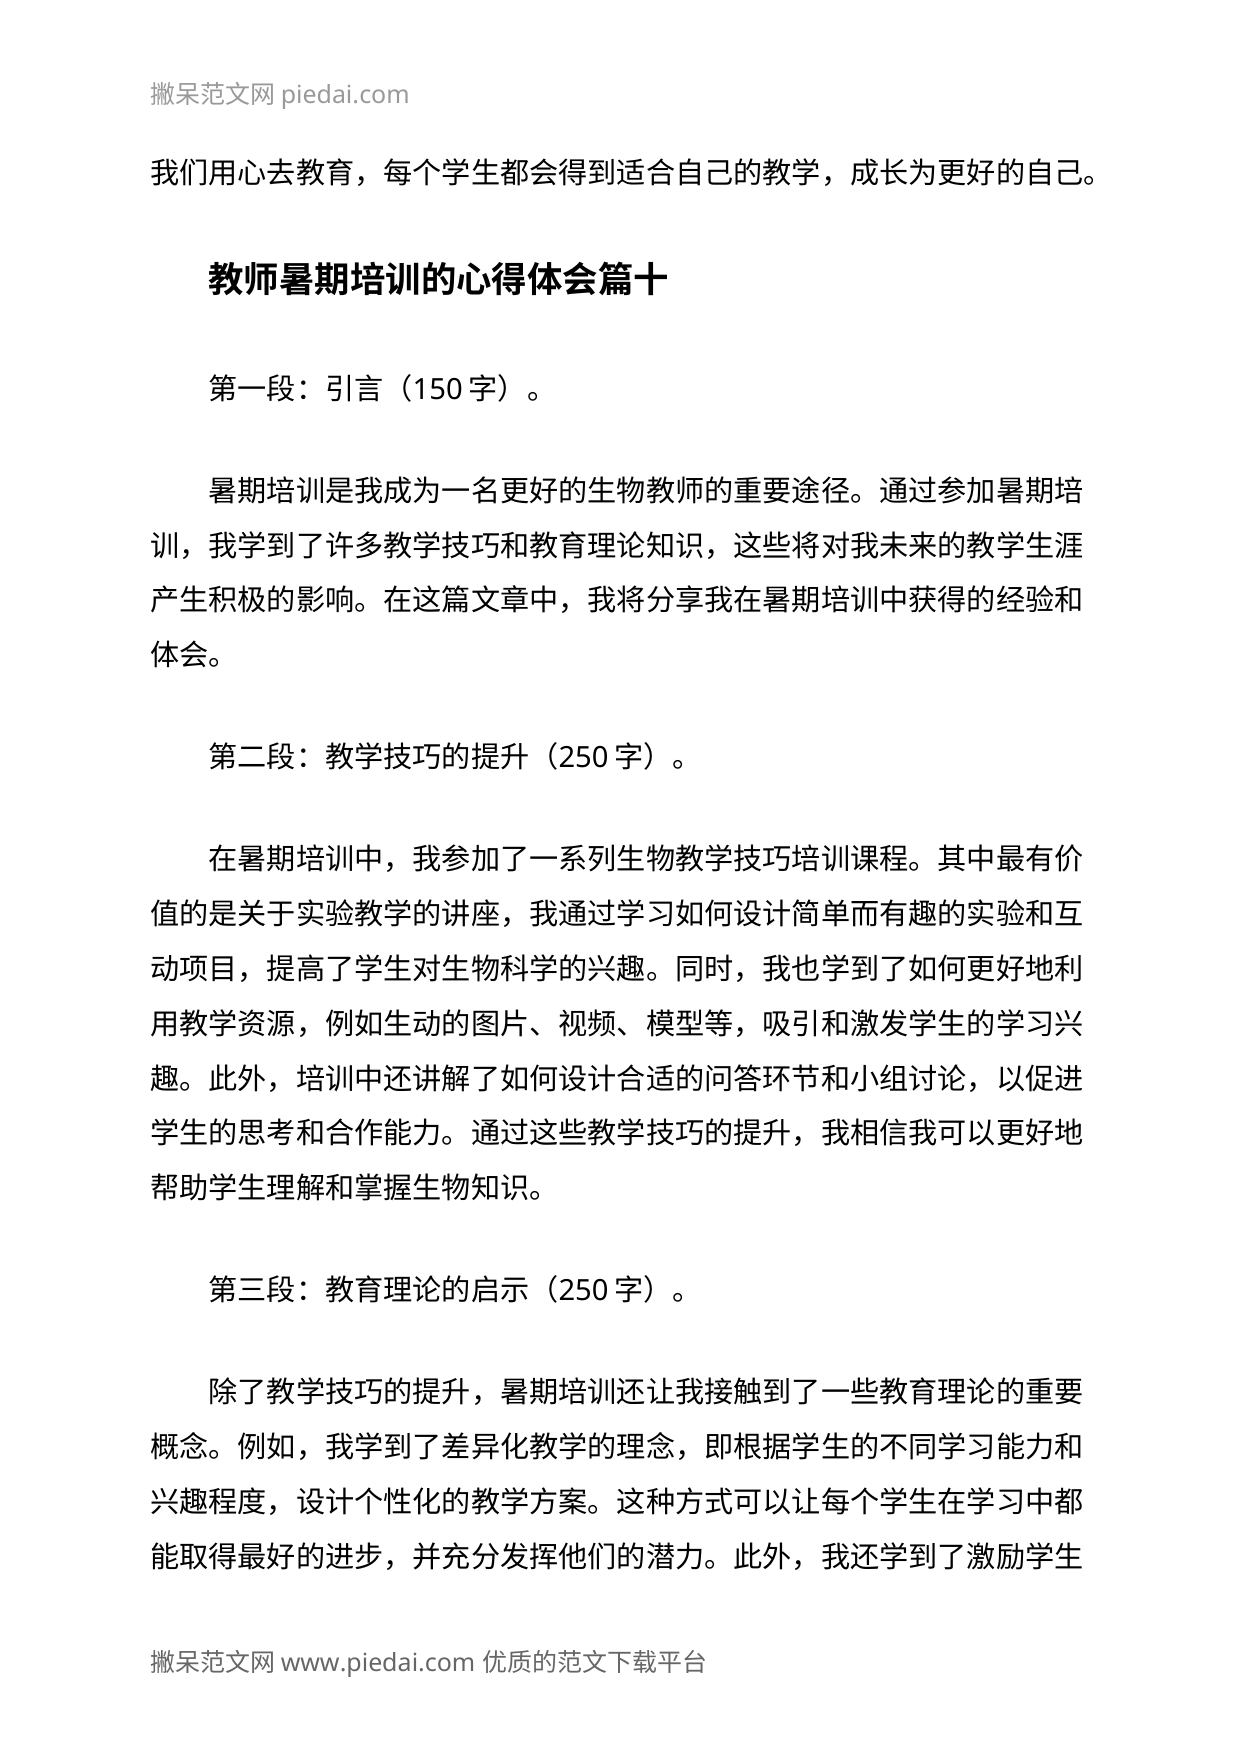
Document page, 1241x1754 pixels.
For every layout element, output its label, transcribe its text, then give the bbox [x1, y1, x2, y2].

text 教师暑期培训的心得体会篇十 [150, 252, 1090, 303]
text 在暑期培训中，我参加了一系列生物教学技巧培训课程。其中最有价值的是关于实验教学的讲座，我通过学习如何设计简单而有趣的实验和互动项目，提高了学生对生物科学的兴趣。同时，我也学到了如何更好地利用教学资源，例如生动的图片、视频、模型等，吸引和激发学生的学习兴趣。此外，培训中还讲解了如何设计合适的问答环节和小组讨论，以促进学生的思考和合作能力。通过这些教学技巧的提升，我相信我可以更好地帮助学生理解和掌握生物知识。 [150, 836, 1090, 1207]
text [150, 1369, 1090, 1576]
text 第一段：引言（150字）。 [150, 365, 1090, 408]
text 第三段：教育理论的启示（250字）。 [150, 1267, 1090, 1309]
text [150, 150, 1090, 192]
text 第二段：教学技巧的提升（250字）。 [150, 734, 1090, 776]
text 暑期培训是我成为一名更好的生物教师的重要途径。通过参加暑期培训，我学到了许多教学技巧和教育理论知识，这些将对我未来的教学生涯产生积极的影响。在这篇文章中，我将分享我在暑期培训中获得的经验和体会。 [150, 467, 1090, 674]
